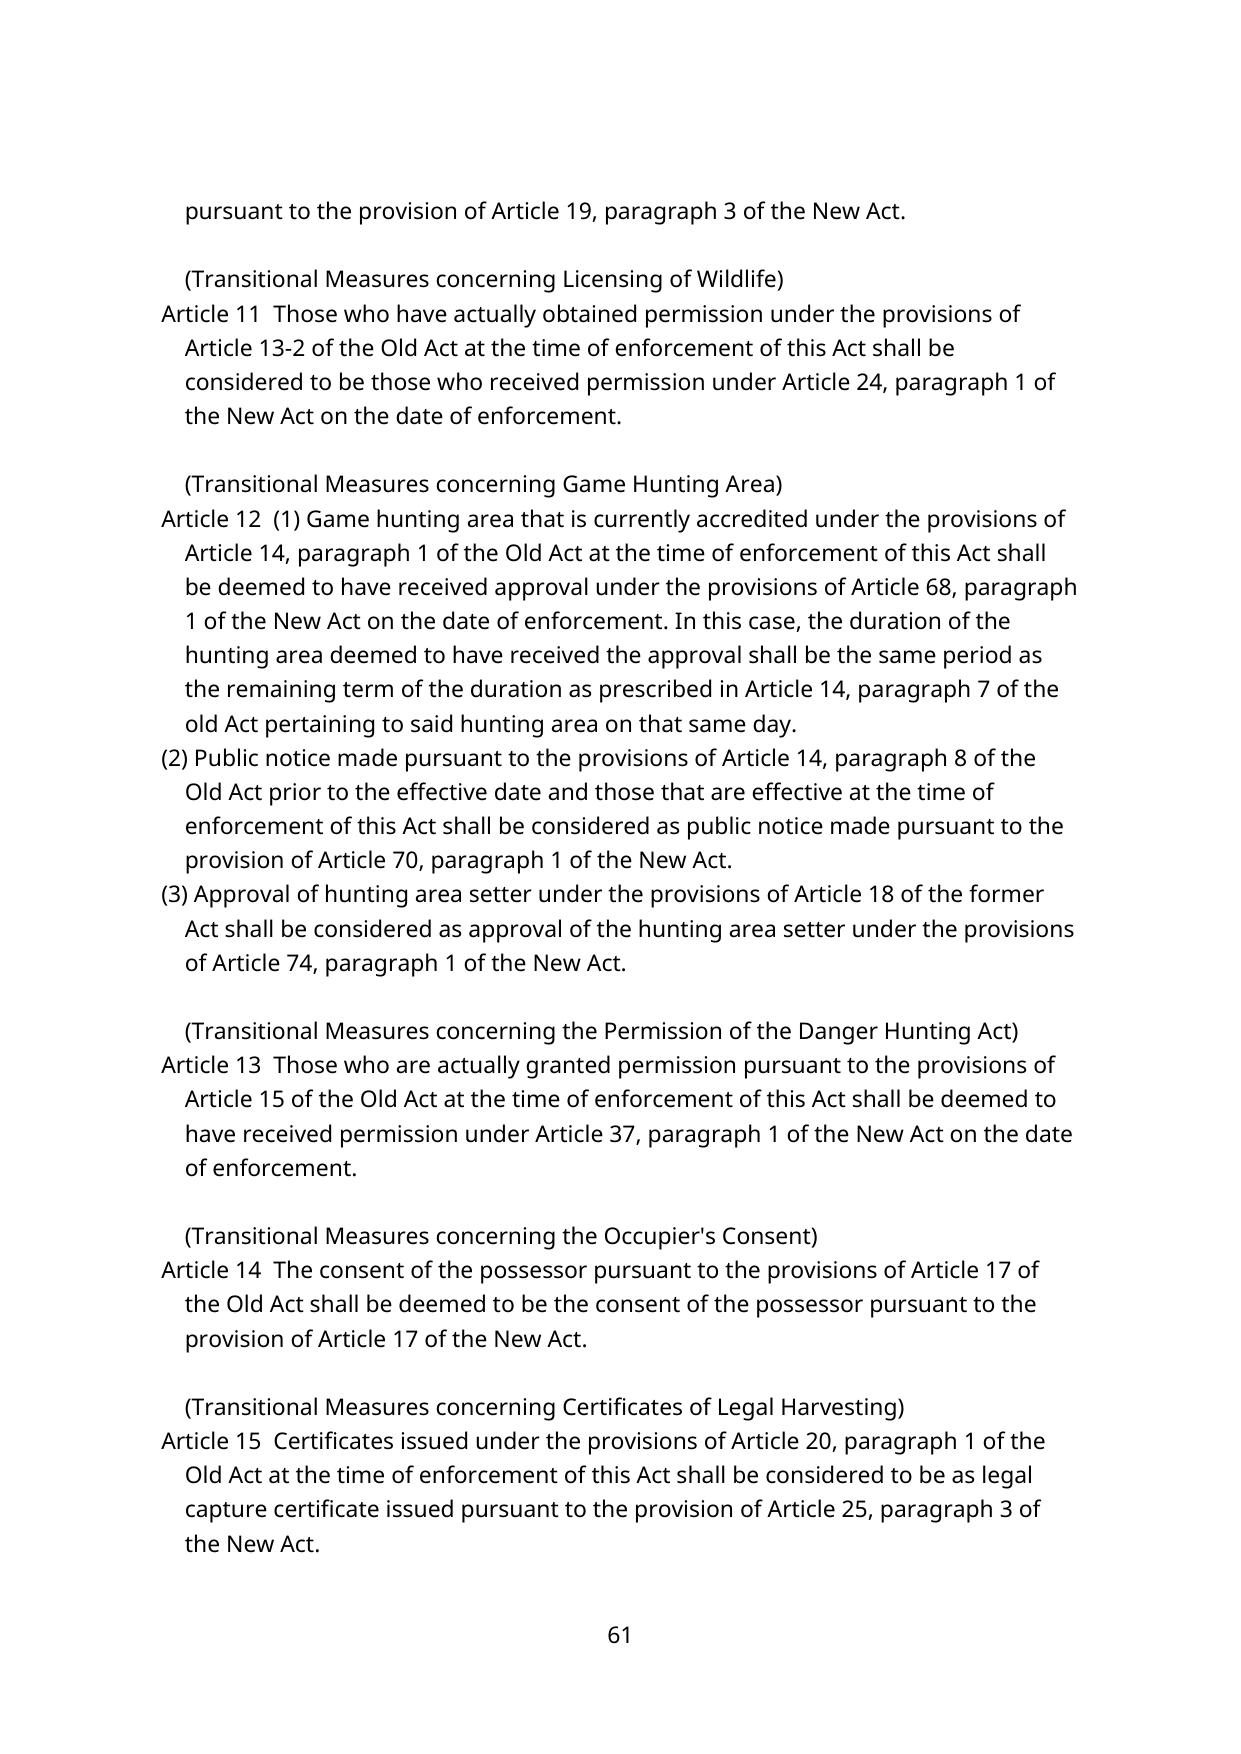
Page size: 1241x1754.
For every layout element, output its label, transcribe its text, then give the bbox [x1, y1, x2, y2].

text (Transitional Measures concerning the Permission of the Danger Hunting Act) [184, 1014, 1079, 1048]
text (2) Public notice made pursuant to the provisions of Article 14, paragraph 8 of the Old Act prior to the effective date and those that are effective at the time of enforcement of this Act shall be considered as public notice made pursuant to the provision of Article 70, paragraph 1 of the New Act. [161, 740, 1079, 877]
text Article 11 Those who have actually obtained permission under the provisions of Article 13-2 of the Old Act at the time of enforcement of this Act shall be considered to be those who received permission under Article 24, paragraph 1 of the New Act on the date of enforcement. [161, 296, 1079, 433]
text Article 14 The consent of the possessor pursuant to the provisions of Article 17 of the Old Act shall be deemed to be the consent of the possessor pursuant to the provision of Article 17 of the New Act. [161, 1253, 1079, 1355]
text Article 13 Those who are actually granted permission pursuant to the provisions of Article 15 of the Old Act at the time of enforcement of this Act shall be deemed to have received permission under Article 37, paragraph 1 of the New Act on the date of enforcement. [161, 1048, 1079, 1184]
text Article 12 (1) Game hunting area that is currently accredited under the provisions of Article 14, paragraph 1 of the Old Act at the time of enforcement of this Act shall be deemed to have received approval under the provisions of Article 68, paragraph 1 of the New Act on the date of enforcement. In this case, the duration of the hunting area deemed to have received the approval shall be the same period as the remaining term of the duration as prescribed in Article 14, paragraph 7 of the old Act pertaining to said hunting area on that same day. [161, 501, 1079, 740]
text (Transitional Measures concerning Certificates of Legal Harvesting) [184, 1389, 1079, 1424]
text Article 15 Certificates issued under the provisions of Article 20, paragraph 1 of the Old Act at the time of enforcement of this Act shall be considered to be as legal capture certificate issued pursuant to the provision of Article 25, paragraph 3 of the New Act. [161, 1424, 1079, 1560]
text (Transitional Measures concerning Licensing of Wildlife) [184, 262, 1079, 296]
text (Transitional Measures concerning the Occupier's Consent) [184, 1219, 1079, 1253]
text (3) Approval of hunting area setter under the provisions of Article 18 of the former Act shall be considered as approval of the hunting area setter under the provisions of Article 74, paragraph 1 of the New Act. [161, 877, 1079, 979]
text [161, 194, 1079, 228]
text (Transitional Measures concerning Game Hunting Area) [184, 467, 1079, 501]
